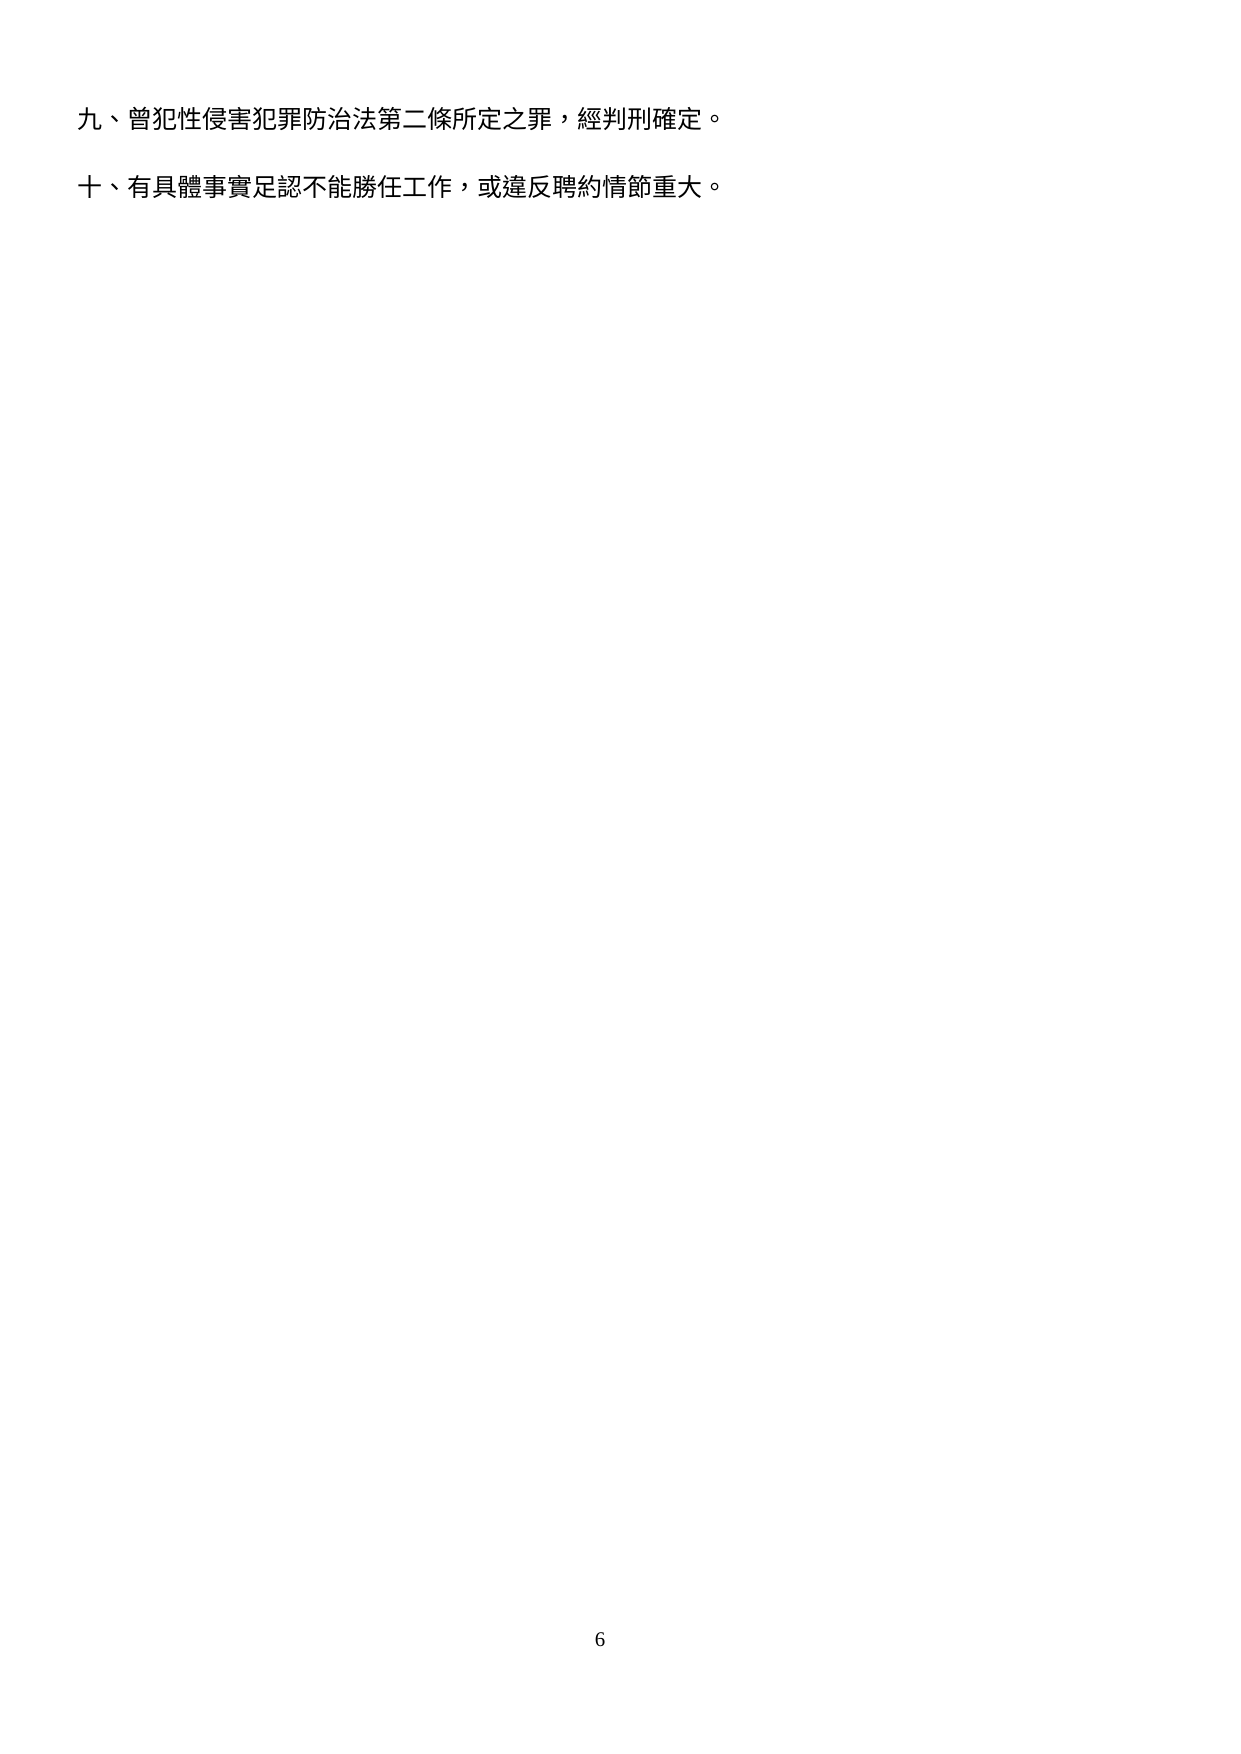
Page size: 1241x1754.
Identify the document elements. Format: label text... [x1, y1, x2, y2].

text 十、有具體事實足認不能勝任工作，或違反聘約情節重大。 [77, 157, 1169, 219]
text 九、曾犯性侵害犯罪防治法第二條所定之罪，經判刑確定。 [77, 89, 1169, 152]
